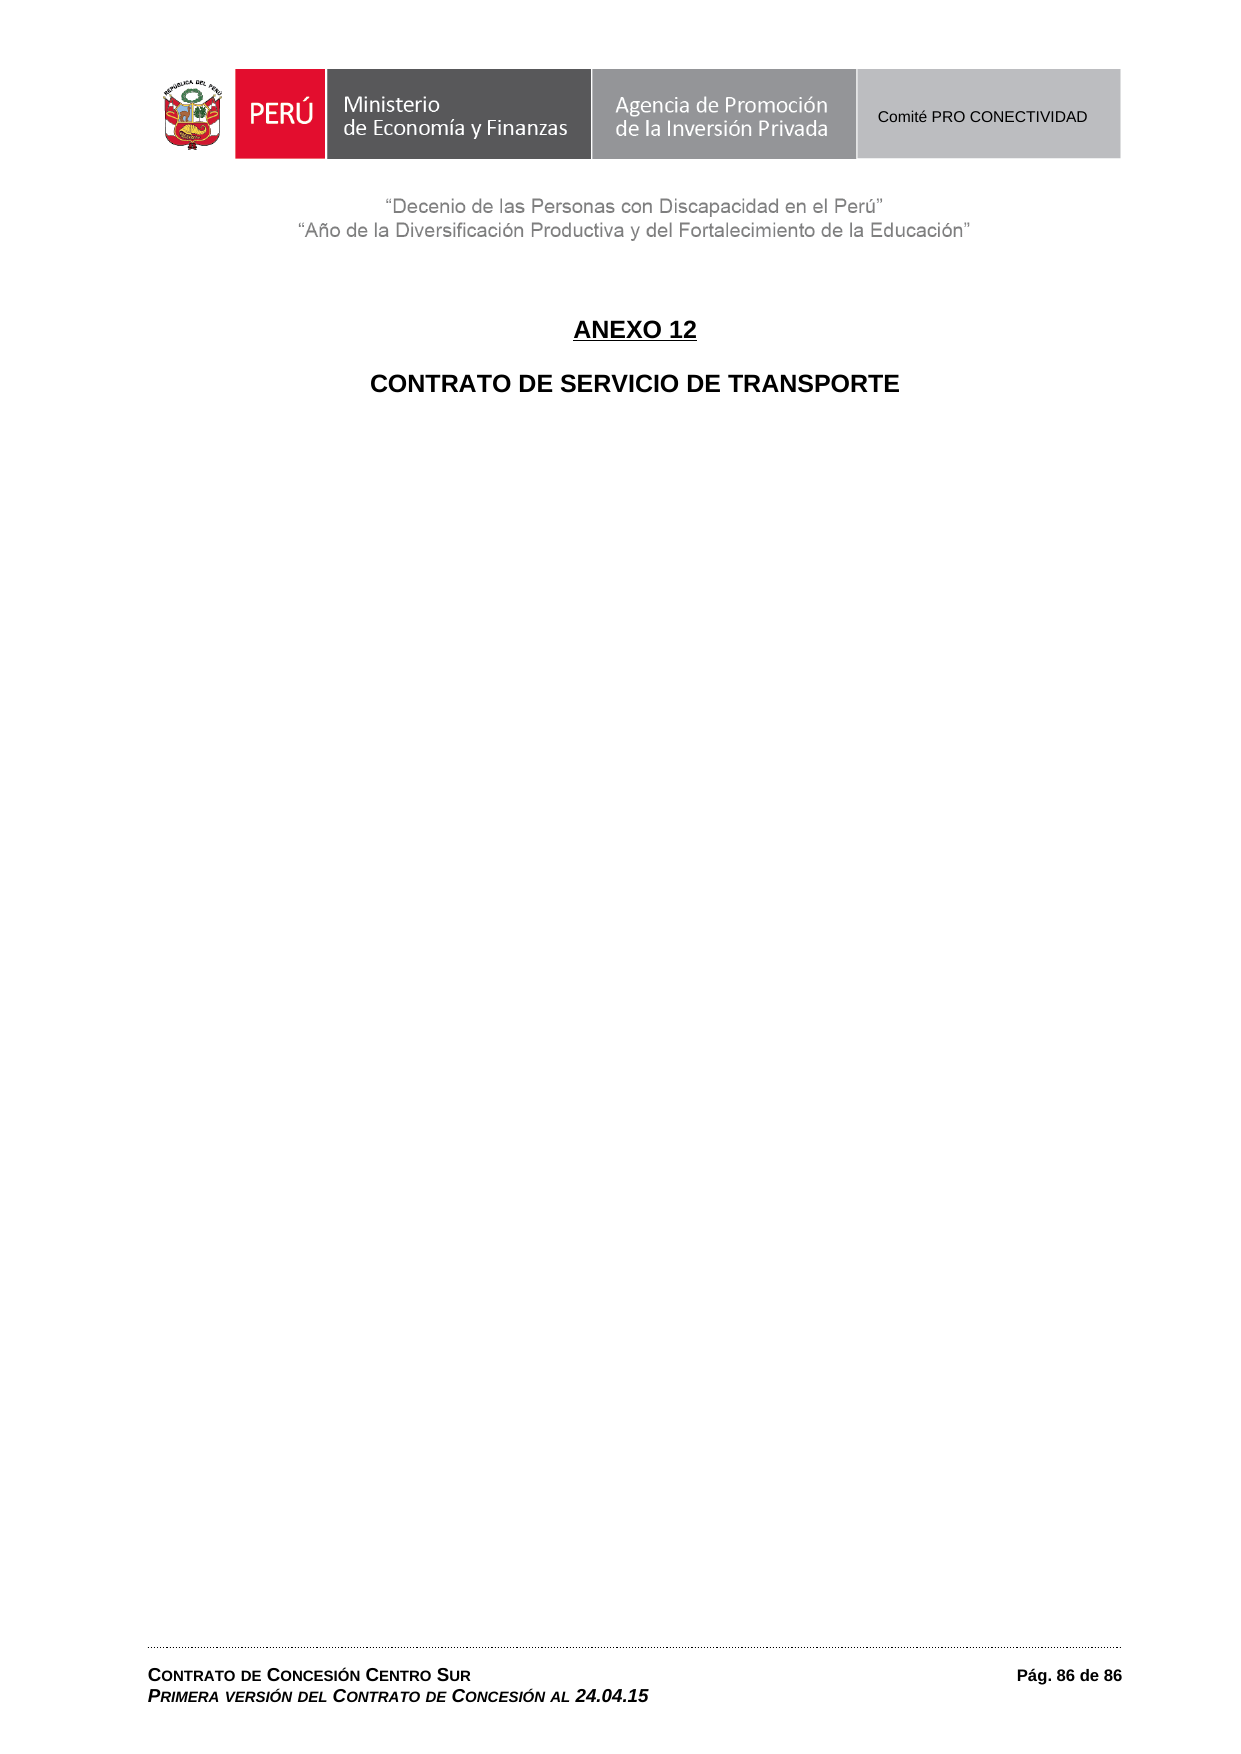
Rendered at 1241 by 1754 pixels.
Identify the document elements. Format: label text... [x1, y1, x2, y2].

text ANEXO 12 [148, 315, 1122, 344]
text CONTRATO DE SERVICIO DE TRANSPORTE [148, 369, 1122, 398]
picture [153, 55, 1141, 252]
